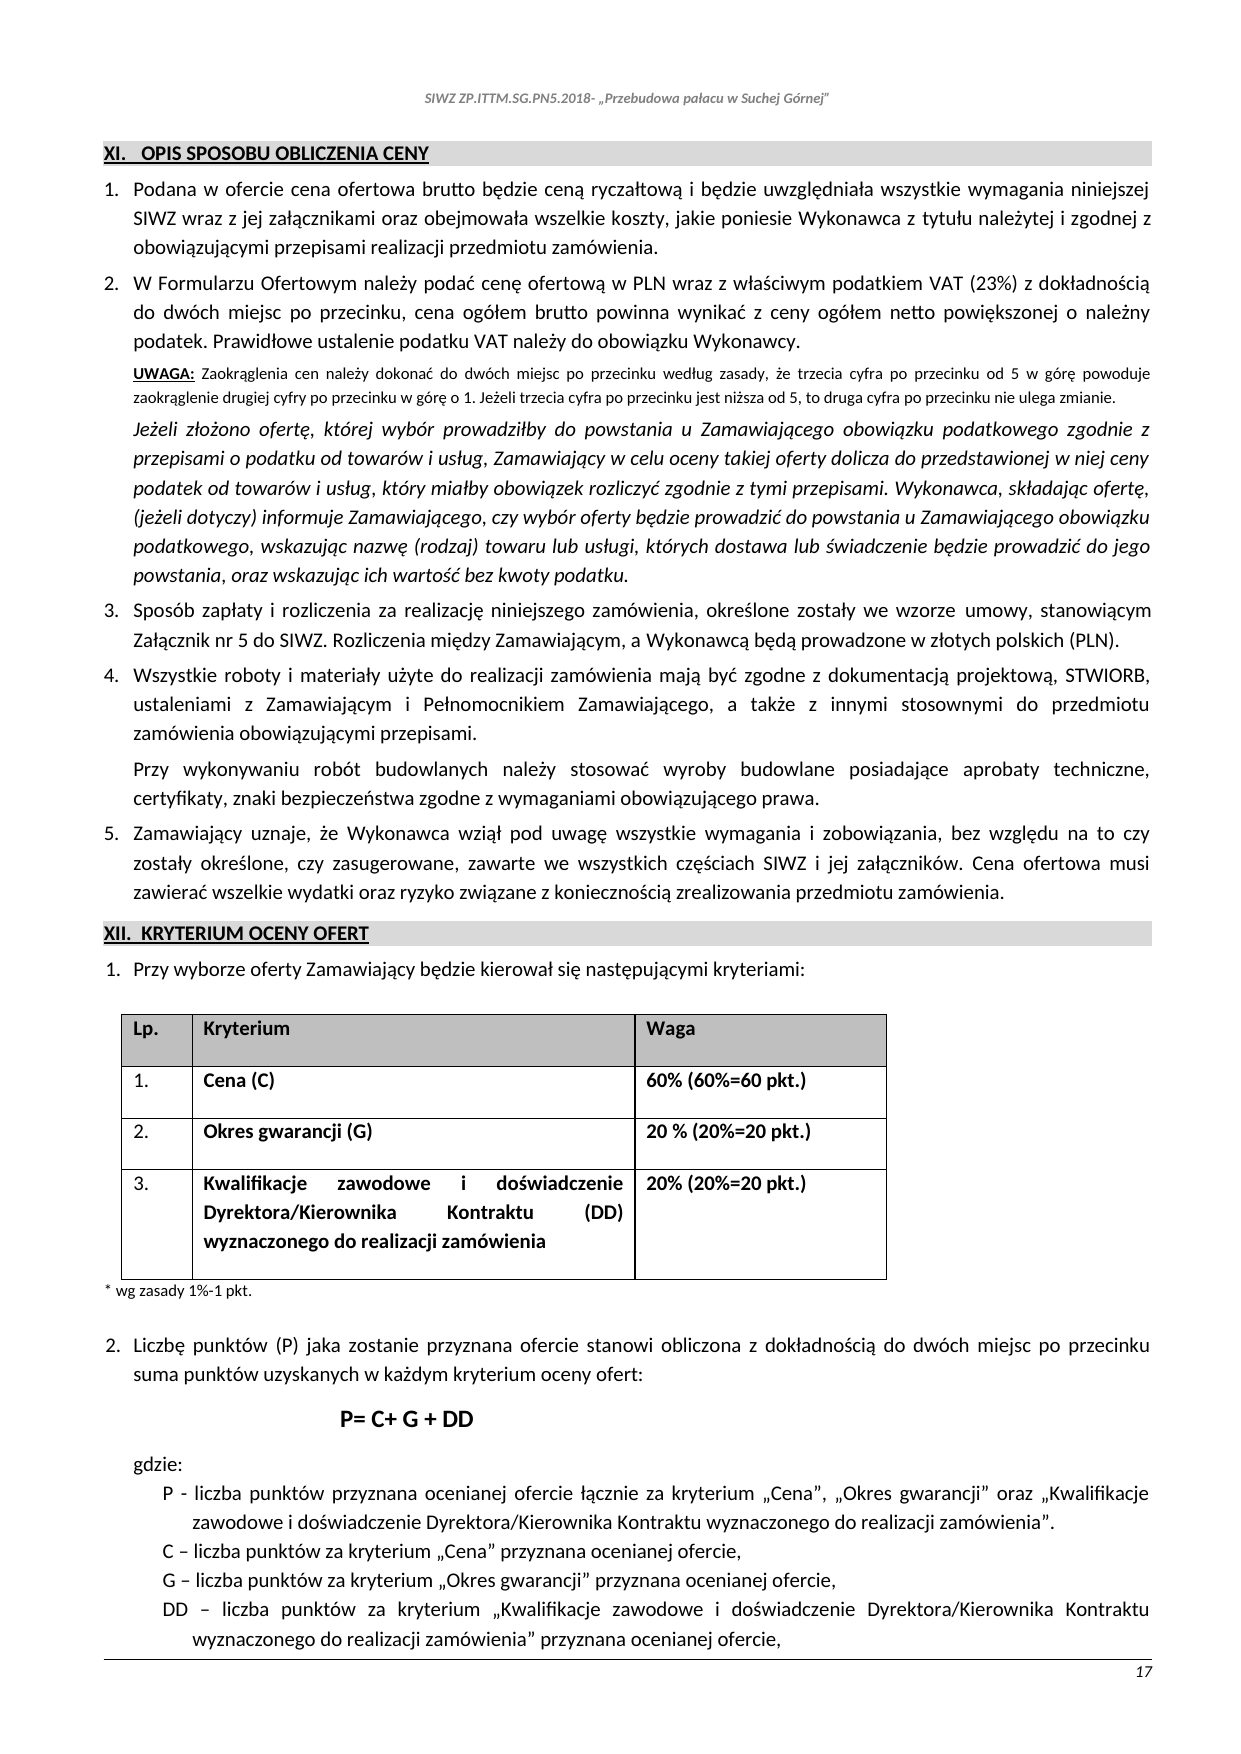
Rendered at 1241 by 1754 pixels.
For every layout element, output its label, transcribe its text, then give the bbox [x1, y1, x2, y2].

list Przy wyborze oferty Zamawiający będzie kierował się następującymi kryteriami: [105, 956, 1152, 981]
table_cell 60% (60%=60 pkt.) [636, 1067, 886, 1117]
table_cell 20% (20%=20 pkt.) [636, 1170, 886, 1279]
list KRYTERIUM OCENY OFERT [103, 921, 1152, 946]
table_header Waga [636, 1015, 886, 1066]
list Wszystkie roboty i materiały użyte do realizacji zamówienia mają być zgodne z dokumentacją projektową, STWIORB, ustaleniami z Zamawiającym i Pełnomocnikiem Zamawiającego, a także z innymi stosownymi do przedmiotu zamówienia obowiązującymi przepisami. [103, 662, 1152, 746]
text UWAGA: Zaokrąglenia cen należy dokonać do dwóch miejsc po przecinku według zasady, że trzecia cyfra po przecinku od 5 w górę powoduje zaokrąglenie drugiej cyfry po przecinku w górę o 1. Jeżeli trzecia cyfra po przecinku jest niższa od 5, to druga cyfra po przecinku nie ulega zmianie. [133, 363, 1152, 407]
list Podana w ofercie cena ofertowa brutto będzie ceną ryczałtową i będzie uwzględniała wszystkie wymagania niniejszej SIWZ wraz z jej załącznikami oraz obejmowała wszelkie koszty, jakie poniesie Wykonawca z tytułu należytej i zgodnej z obowiązującymi przepisami realizacji przedmiotu zamówienia. [103, 176, 1152, 260]
list Liczbę punktów (P) jaka zostanie przyznana ofercie stanowi obliczona z dokładnością do dwóch miejsc po przecinku suma punktów uzyskanych w każdym kryterium oceny ofert: [105, 1332, 1152, 1387]
table_cell 20 % (20%=20 pkt.) [636, 1119, 886, 1169]
text G – liczba punktów za kryterium „Okres gwarancji” przyznana ocenianej ofercie, [162, 1567, 1152, 1593]
text Przy wykonywaniu robót budowlanych należy stosować wyroby budowlane posiadające aprobaty techniczne, certyfikaty, znaki bezpieczeństwa zgodne z wymaganiami obowiązującego prawa. [133, 756, 1152, 811]
text Jeżeli złożono ofertę, której wybór prowadziłby do powstania u Zamawiającego obowiązku podatkowego zgodnie z przepisami o podatku od towarów i usług, Zamawiający w celu oceny takiej oferty dolicza do przedstawionej w niej ceny podatek od towarów i usług, który miałby obowiązek rozliczyć zgodnie z tymi przepisami. Wykonawca, składając ofertę, (jeżeli dotyczy) informuje Zamawiającego, czy wybór oferty będzie prowadzić do powstania u Zamawiającego obowiązku podatkowego, wskazując nazwę (rodzaj) towaru lub usługi, których dostawa lub świadczenie będzie prowadzić do jego powstania, oraz wskazując ich wartość bez kwoty podatku. [133, 416, 1152, 588]
text C – liczba punktów za kryterium „Cena” przyznana ocenianej ofercie, [162, 1538, 1152, 1564]
list Zamawiający uznaje, że Wykonawca wziął pod uwagę wszystkie wymagania i zobowiązania, bez względu na to czy zostały określone, czy zasugerowane, zawarte we wszystkich częściach SIWZ i jej załączników. Cena ofertowa musi zawierać wszelkie wydatki oraz ryzyko związane z koniecznością zrealizowania przedmiotu zamówienia. [103, 821, 1152, 904]
table_cell Kwalifikacje zawodowe i doświadczenie Dyrektora/Kierownika Kontraktu (DD) wyznaczonego do realizacji zamówienia [193, 1170, 634, 1279]
text * wg zasady 1%-1 pkt. [103, 1280, 1152, 1300]
text P - liczba punktów przyznana ocenianej ofercie łącznie za kryterium „Cena”, „Okres gwarancji” oraz „Kwalifikacje zawodowe i doświadczenie Dyrektora/Kierownika Kontraktu wyznaczonego do realizacji zamówienia”. [162, 1480, 1152, 1534]
list Sposób zapłaty i rozliczenia za realizację niniejszego zamówienia, określone zostały we wzorze umowy, stanowiącym Załącznik nr 5 do SIWZ. Rozliczenia między Zamawiającym, a Wykonawcą będą prowadzone w złotych polskich (PLN). [103, 598, 1152, 652]
table_cell Okres gwarancji (G) [193, 1119, 634, 1169]
list OPIS SPOSOBU OBLICZENIA CENY [103, 141, 1152, 166]
table_cell 1. [122, 1067, 192, 1117]
text gdzie: [133, 1451, 1152, 1476]
table_header Lp. [122, 1015, 192, 1066]
text DD – liczba punktów za kryterium „Kwalifikacje zawodowe i doświadczenie Dyrektora/Kierownika Kontraktu wyznaczonego do realizacji zamówienia” przyznana ocenianej ofercie, [162, 1597, 1152, 1651]
text P= C+ G + DD [340, 1403, 1152, 1434]
table_cell Cena (C) [193, 1067, 634, 1117]
table_header Kryterium [193, 1015, 634, 1066]
table_cell 3. [122, 1170, 192, 1279]
table_cell 2. [122, 1119, 192, 1169]
list W Formularzu Ofertowym należy podać cenę ofertową w PLN wraz z właściwym podatkiem VAT (23%) z dokładnością do dwóch miejsc po przecinku, cena ogółem brutto powinna wynikać z ceny ogółem netto powiększonej o należny podatek. Prawidłowe ustalenie podatku VAT należy do obowiązku Wykonawcy. [103, 270, 1152, 353]
